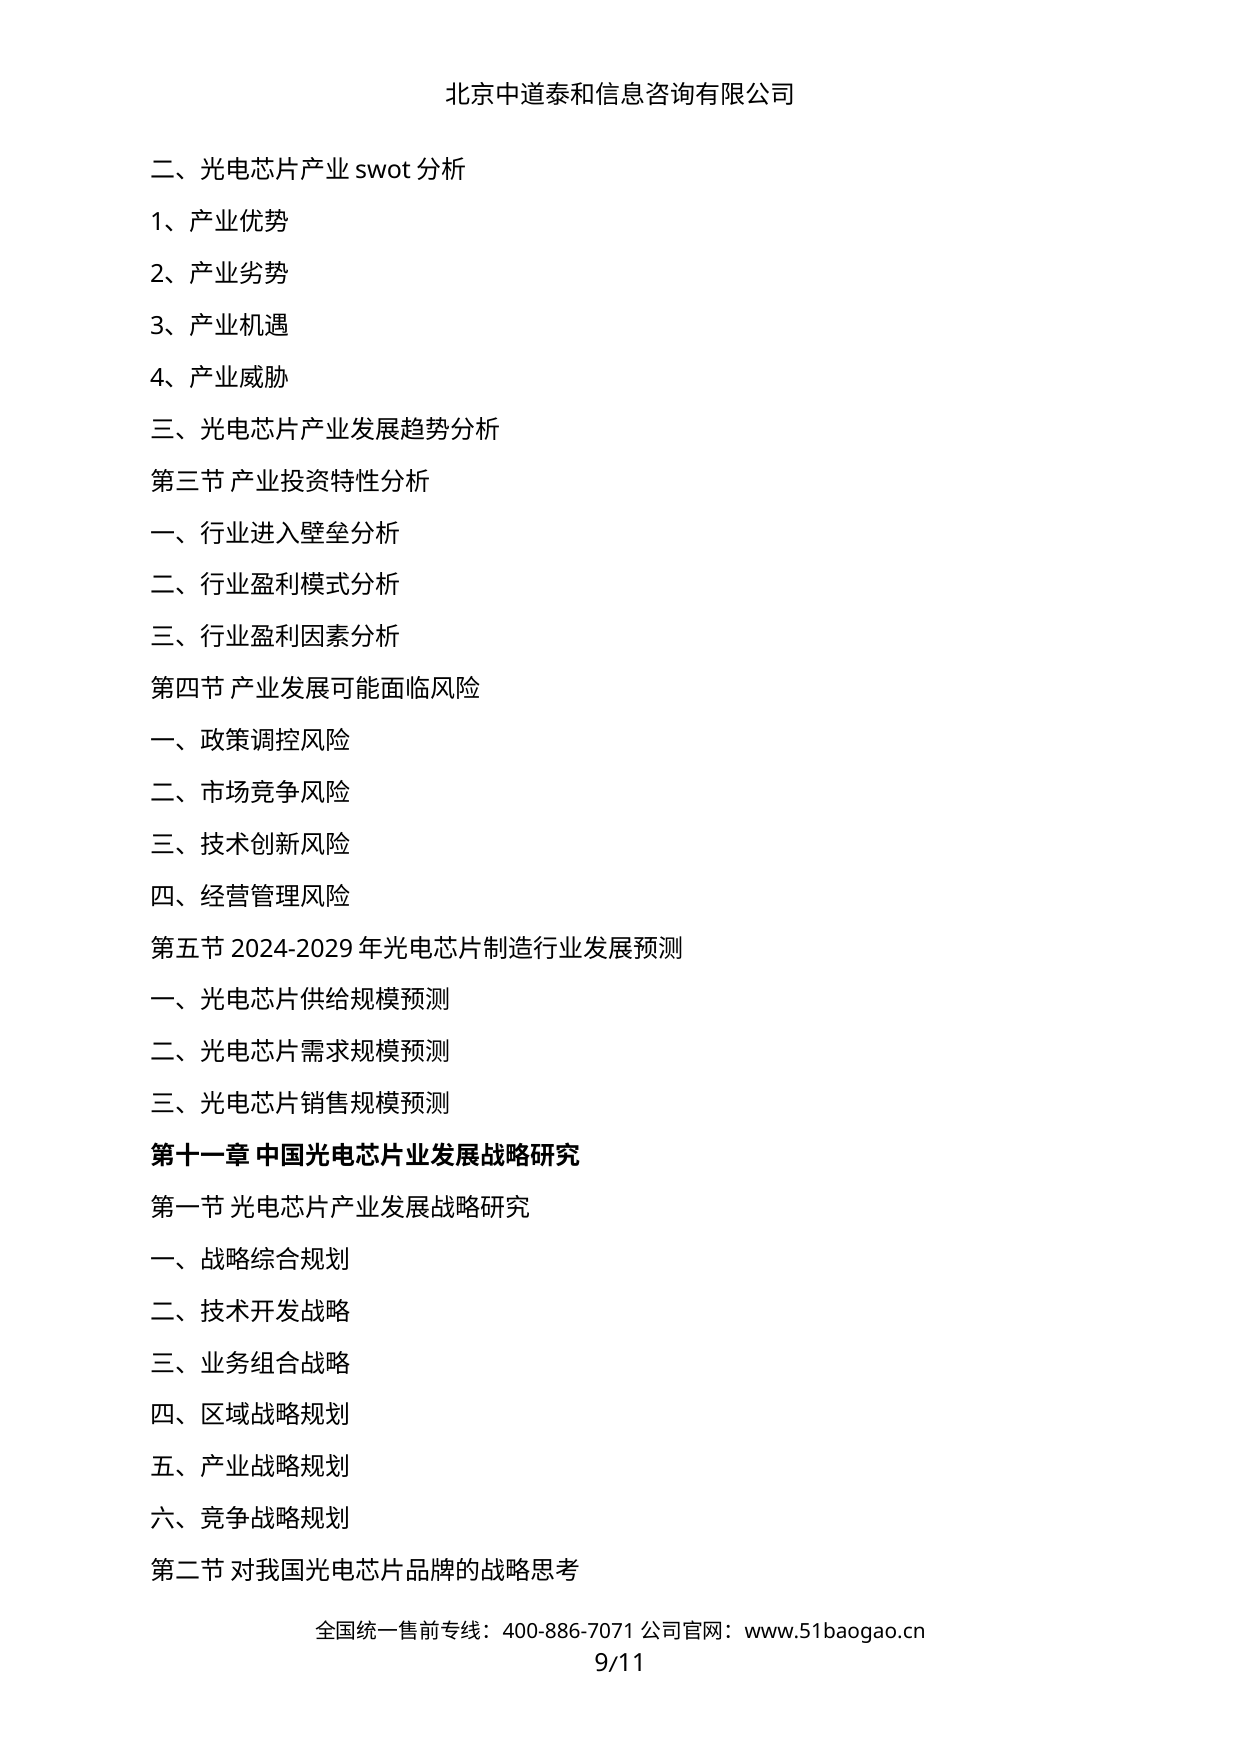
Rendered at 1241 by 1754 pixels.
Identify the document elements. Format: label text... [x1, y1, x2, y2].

text 一、战略综合规划 [150, 1239, 1090, 1276]
text 二、光电芯片产业swot分析 [150, 150, 1090, 186]
text 三、光电芯片产业发展趋势分析 [150, 409, 1090, 446]
text 第五节 2024-2029年光电芯片制造行业发展预测 [150, 928, 1090, 964]
text 二、光电芯片需求规模预测 [150, 1032, 1090, 1068]
text 一、政策调控风险 [150, 721, 1090, 757]
text 四、区域战略规划 [150, 1395, 1090, 1431]
text 一、光电芯片供给规模预测 [150, 980, 1090, 1016]
text 第三节 产业投资特性分析 [150, 461, 1090, 497]
text 六、竞争战略规划 [150, 1499, 1090, 1535]
text 2、产业劣势 [150, 254, 1090, 290]
text 四、经营管理风险 [150, 876, 1090, 912]
text 二、技术开发战略 [150, 1291, 1090, 1327]
text 二、市场竞争风险 [150, 772, 1090, 809]
text 1、产业优势 [150, 202, 1090, 238]
text 三、业务组合战略 [150, 1343, 1090, 1379]
text 三、光电芯片销售规模预测 [150, 1084, 1090, 1120]
text 3、产业机遇 [150, 306, 1090, 342]
text 第一节 光电芯片产业发展战略研究 [150, 1187, 1090, 1224]
text 三、技术创新风险 [150, 824, 1090, 861]
text 二、行业盈利模式分析 [150, 565, 1090, 601]
text 第十一章 中国光电芯片业发展战略研究 [150, 1136, 1090, 1172]
text 三、行业盈利因素分析 [150, 617, 1090, 653]
text 一、行业进入壁垒分析 [150, 513, 1090, 549]
text 第二节 对我国光电芯片品牌的战略思考 [150, 1551, 1090, 1587]
text 第四节 产业发展可能面临风险 [150, 669, 1090, 705]
text 五、产业战略规划 [150, 1447, 1090, 1483]
text 4、产业威胁 [150, 357, 1090, 394]
